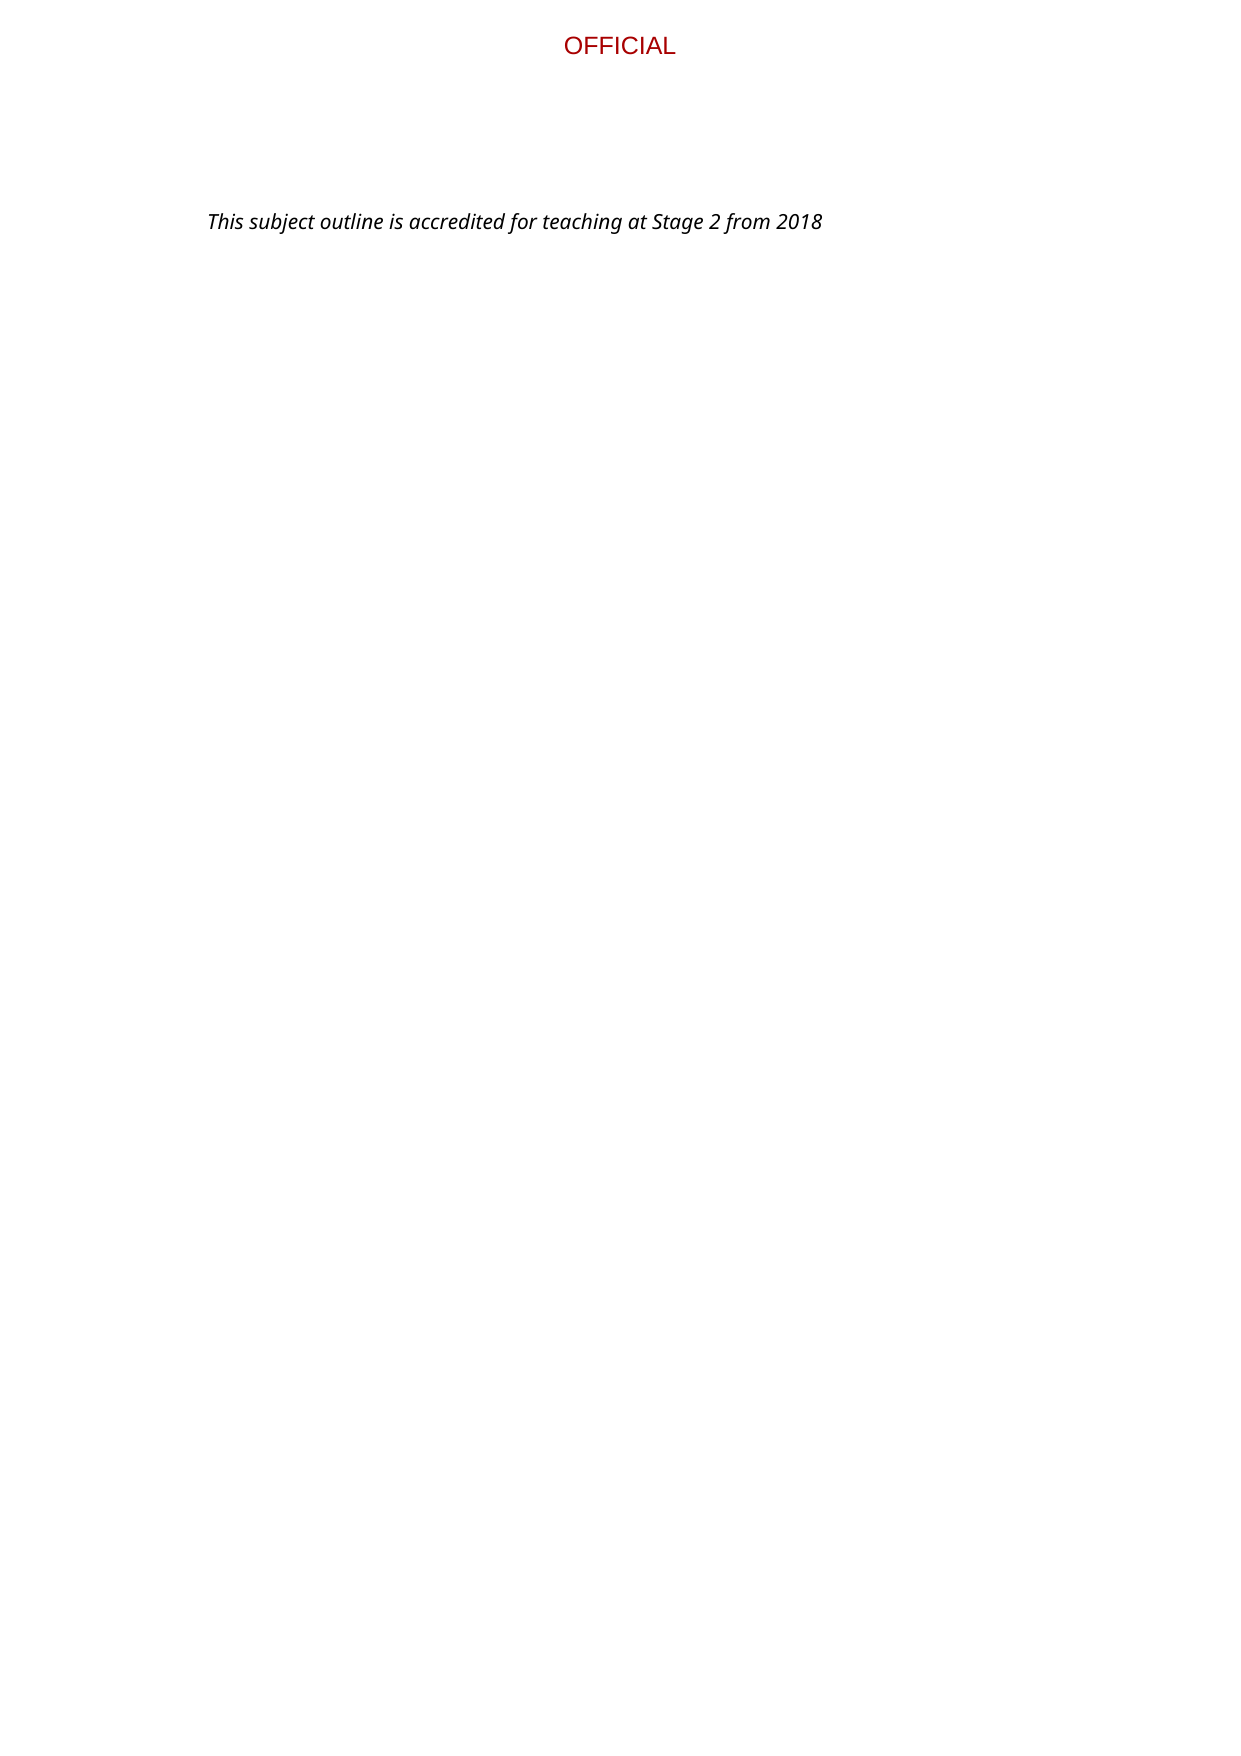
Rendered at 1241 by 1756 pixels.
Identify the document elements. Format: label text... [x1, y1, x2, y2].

text This subject outline is accredited for teaching at Stage 2 from 2018 [207, 207, 1033, 235]
